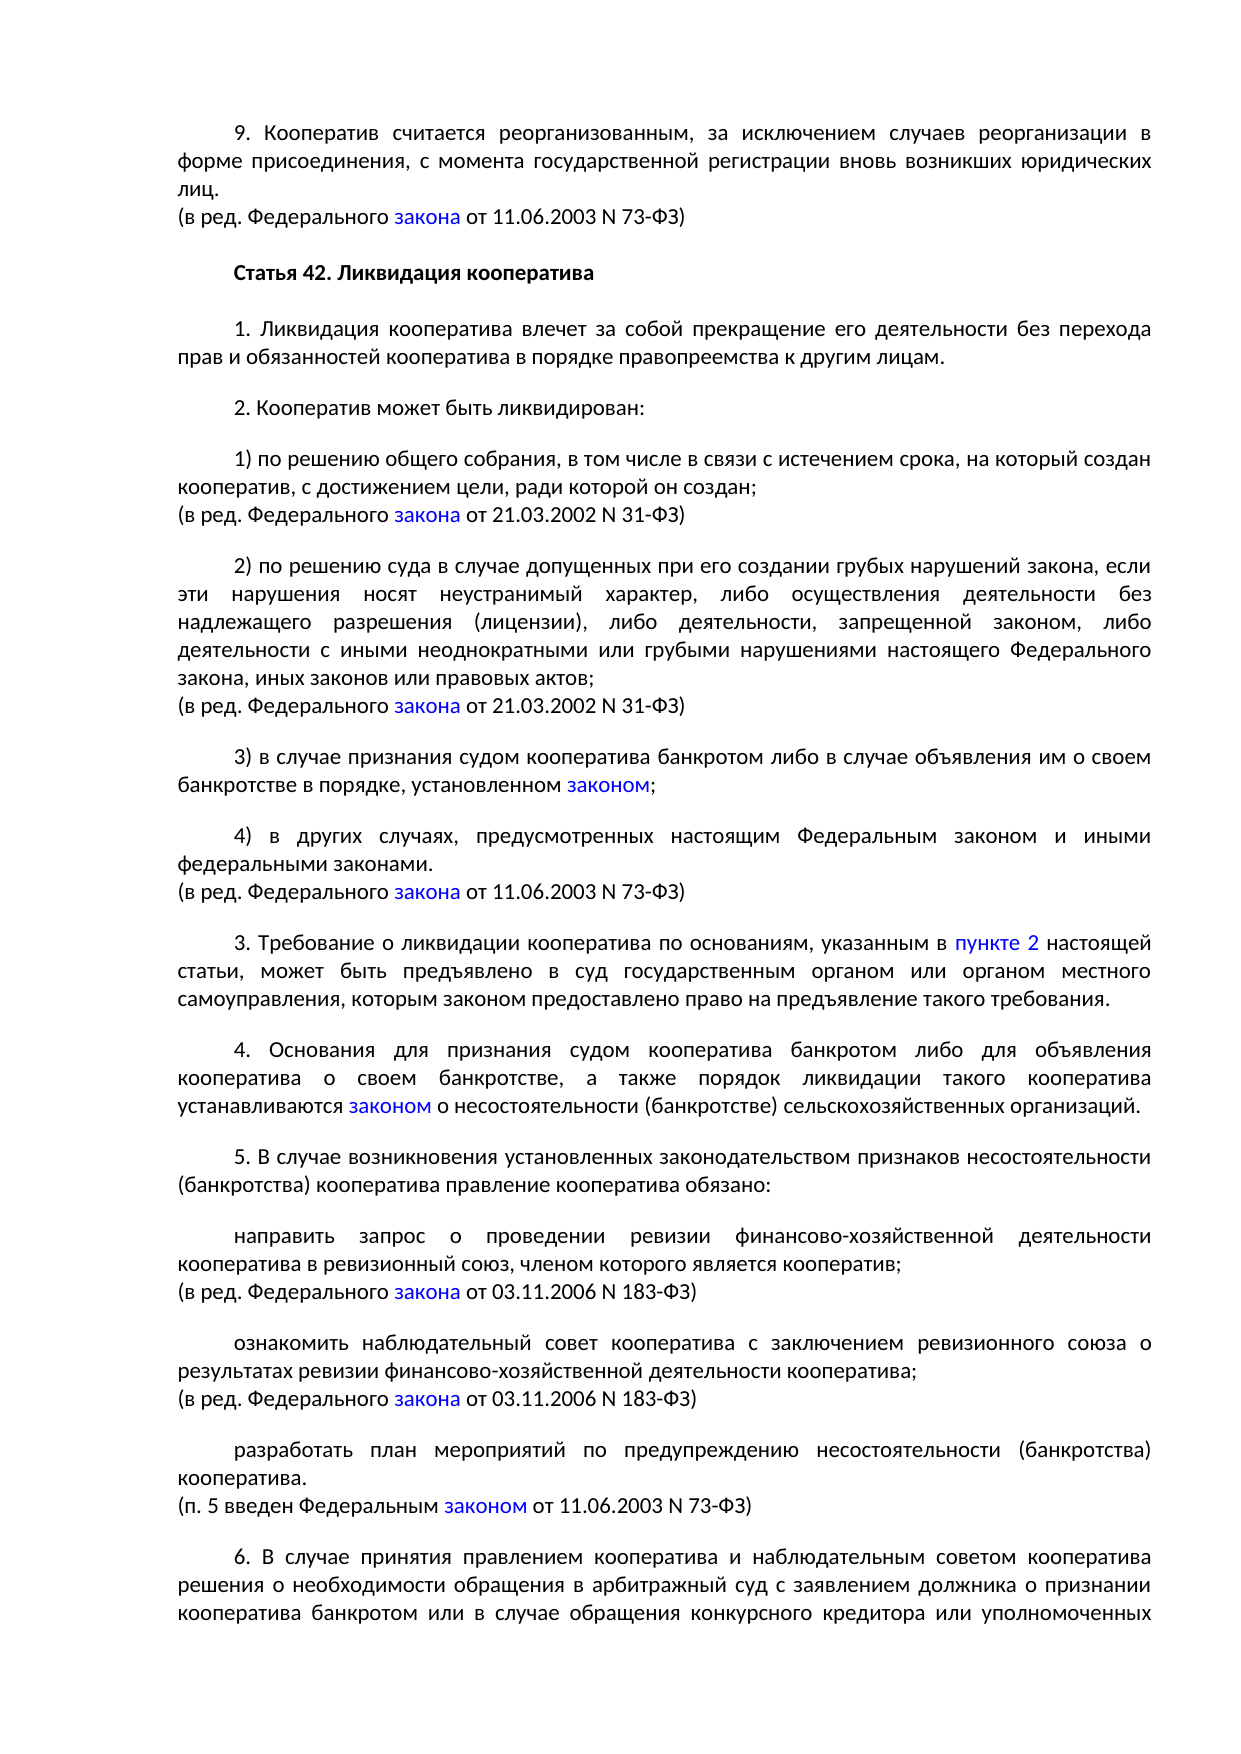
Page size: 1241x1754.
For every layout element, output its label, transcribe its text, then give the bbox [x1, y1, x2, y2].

text 3. Требование о ликвидации кооператива по основаниям, указанным в пункте 2 настоящей статьи, может быть предъявлено в суд государственным органом или органом местного самоуправления, которым законом предоставлено право на предъявление такого требования. [177, 928, 1152, 1012]
text (в ред. Федерального закона от 03.11.2006 N 183-ФЗ) [177, 1277, 1152, 1305]
text (в ред. Федерального закона от 11.06.2003 N 73-ФЗ) [177, 202, 1152, 230]
text 4. Основания для признания судом кооператива банкротом либо для объявления кооператива о своем банкротстве, а также порядок ликвидации такого кооператива устанавливаются законом о несостоятельности (банкротстве) сельскохозяйственных организаций. [177, 1035, 1152, 1119]
text 4) в других случаях, предусмотренных настоящим Федеральным законом и иными федеральными законами. [177, 821, 1152, 877]
title Статья 42. Ликвидация кооператива [177, 258, 1152, 286]
text 1. Ликвидация кооператива влечет за собой прекращение его деятельности без перехода прав и обязанностей кооператива в порядке правопреемства к другим лицам. [177, 314, 1152, 370]
text (в ред. Федерального закона от 03.11.2006 N 183-ФЗ) [177, 1384, 1152, 1412]
text 2. Кооператив может быть ликвидирован: [177, 393, 1152, 421]
text (в ред. Федерального закона от 21.03.2002 N 31-ФЗ) [177, 691, 1152, 719]
text ознакомить наблюдательный совет кооператива с заключением ревизионного союза о результатах ревизии финансово-хозяйственной деятельности кооператива; [177, 1328, 1152, 1384]
text 2) по решению суда в случае допущенных при его создании грубых нарушений закона, если эти нарушения носят неустранимый характер, либо осуществления деятельности без надлежащего разрешения (лицензии), либо деятельности, запрещенной законом, либо деятельности с иными неоднократными или грубыми нарушениями настоящего Федерального закона, иных законов или правовых актов; [177, 551, 1152, 691]
text 5. В случае возникновения установленных законодательством признаков несостоятельности (банкротства) кооператива правление кооператива обязано: [177, 1142, 1152, 1198]
text (в ред. Федерального закона от 11.06.2003 N 73-ФЗ) [177, 877, 1152, 905]
text 1) по решению общего собрания, в том числе в связи с истечением срока, на который создан кооператив, с достижением цели, ради которой он создан; [177, 444, 1152, 500]
text (в ред. Федерального закона от 21.03.2002 N 31-ФЗ) [177, 500, 1152, 528]
text 9. Кооператив считается реорганизованным, за исключением случаев реорганизации в форме присоединения, с момента государственной регистрации вновь возникших юридических лиц. [177, 118, 1152, 202]
text (п. 5 введен Федеральным законом от 11.06.2003 N 73-ФЗ) [177, 1491, 1152, 1519]
text 3) в случае признания судом кооператива банкротом либо в случае объявления им о своем банкротстве в порядке, установленном законом; [177, 742, 1152, 798]
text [177, 1542, 1152, 1626]
text направить запрос о проведении ревизии финансово-хозяйственной деятельности кооператива в ревизионный союз, членом которого является кооператив; [177, 1221, 1152, 1277]
text разработать план мероприятий по предупреждению несостоятельности (банкротства) кооператива. [177, 1435, 1152, 1491]
